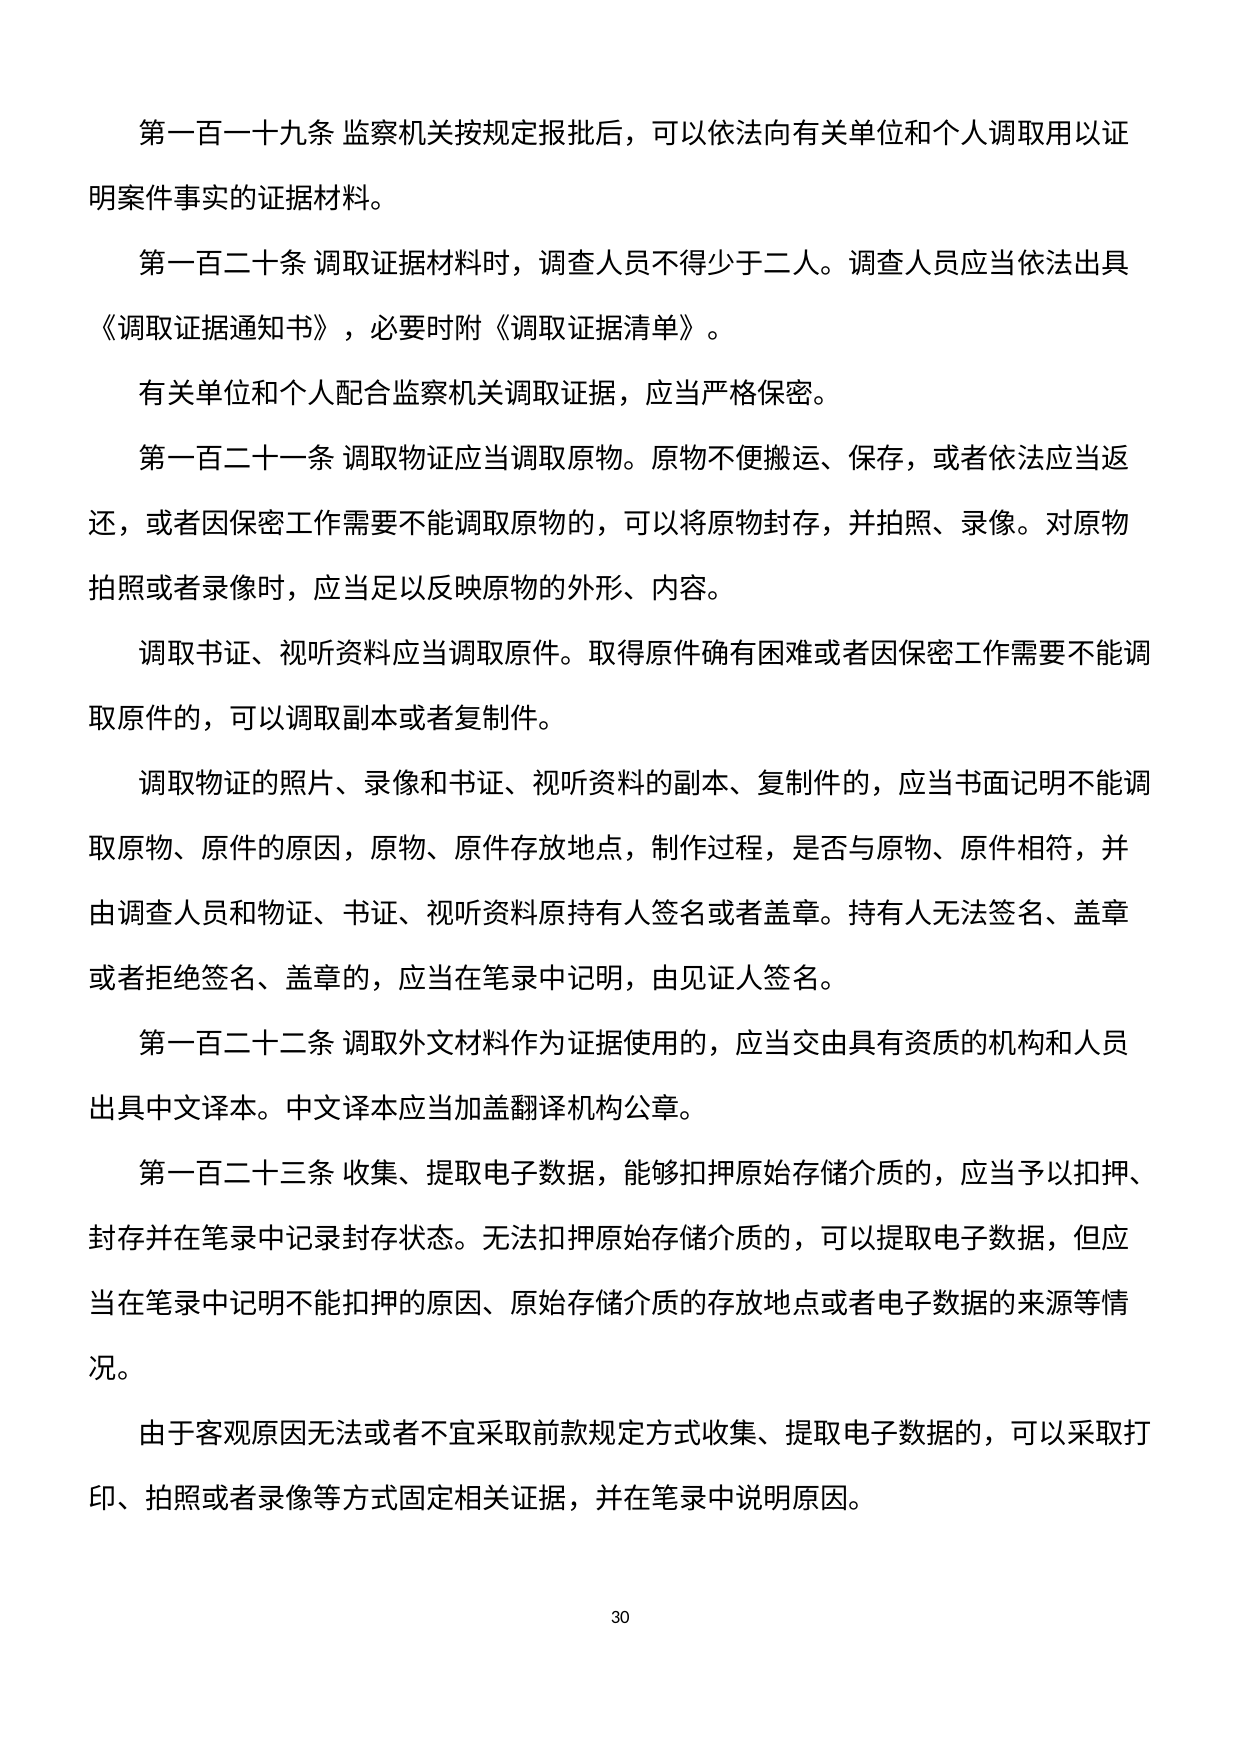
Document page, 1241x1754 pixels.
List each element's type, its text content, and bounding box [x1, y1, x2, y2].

text 由于客观原因无法或者不宜采取前款规定方式收集、提取电子数据的，可以采取打印、拍照或者录像等方式固定相关证据，并在笔录中说明原因。 [89, 1399, 1152, 1529]
text 第一百一十九条 监察机关按规定报批后，可以依法向有关单位和个人调取用以证明案件事实的证据材料。 [89, 99, 1152, 229]
text 第一百二十二条 调取外文材料作为证据使用的，应当交由具有资质的机构和人员出具中文译本。中文译本应当加盖翻译机构公章。 [89, 1009, 1152, 1139]
text 有关单位和个人配合监察机关调取证据，应当严格保密。 [89, 359, 1152, 424]
text 调取书证、视听资料应当调取原件。取得原件确有困难或者因保密工作需要不能调取原件的，可以调取副本或者复制件。 [89, 619, 1152, 749]
text 调取物证的照片、录像和书证、视听资料的副本、复制件的，应当书面记明不能调取原物、原件的原因，原物、原件存放地点，制作过程，是否与原物、原件相符，并由调查人员和物证、书证、视听资料原持有人签名或者盖章。持有人无法签名、盖章或者拒绝签名、盖章的，应当在笔录中记明，由见证人签名。 [89, 749, 1152, 1009]
text 第一百二十三条 收集、提取电子数据，能够扣押原始存储介质的，应当予以扣押、封存并在笔录中记录封存状态。无法扣押原始存储介质的，可以提取电子数据，但应当在笔录中记明不能扣押的原因、原始存储介质的存放地点或者电子数据的来源等情况。 [89, 1139, 1152, 1399]
text 第一百二十条 调取证据材料时，调查人员不得少于二人。调查人员应当依法出具《调取证据通知书》，必要时附《调取证据清单》。 [89, 229, 1152, 359]
text 第一百二十一条 调取物证应当调取原物。原物不便搬运、保存，或者依法应当返还，或者因保密工作需要不能调取原物的，可以将原物封存，并拍照、录像。对原物拍照或者录像时，应当足以反映原物的外形、内容。 [89, 424, 1152, 619]
